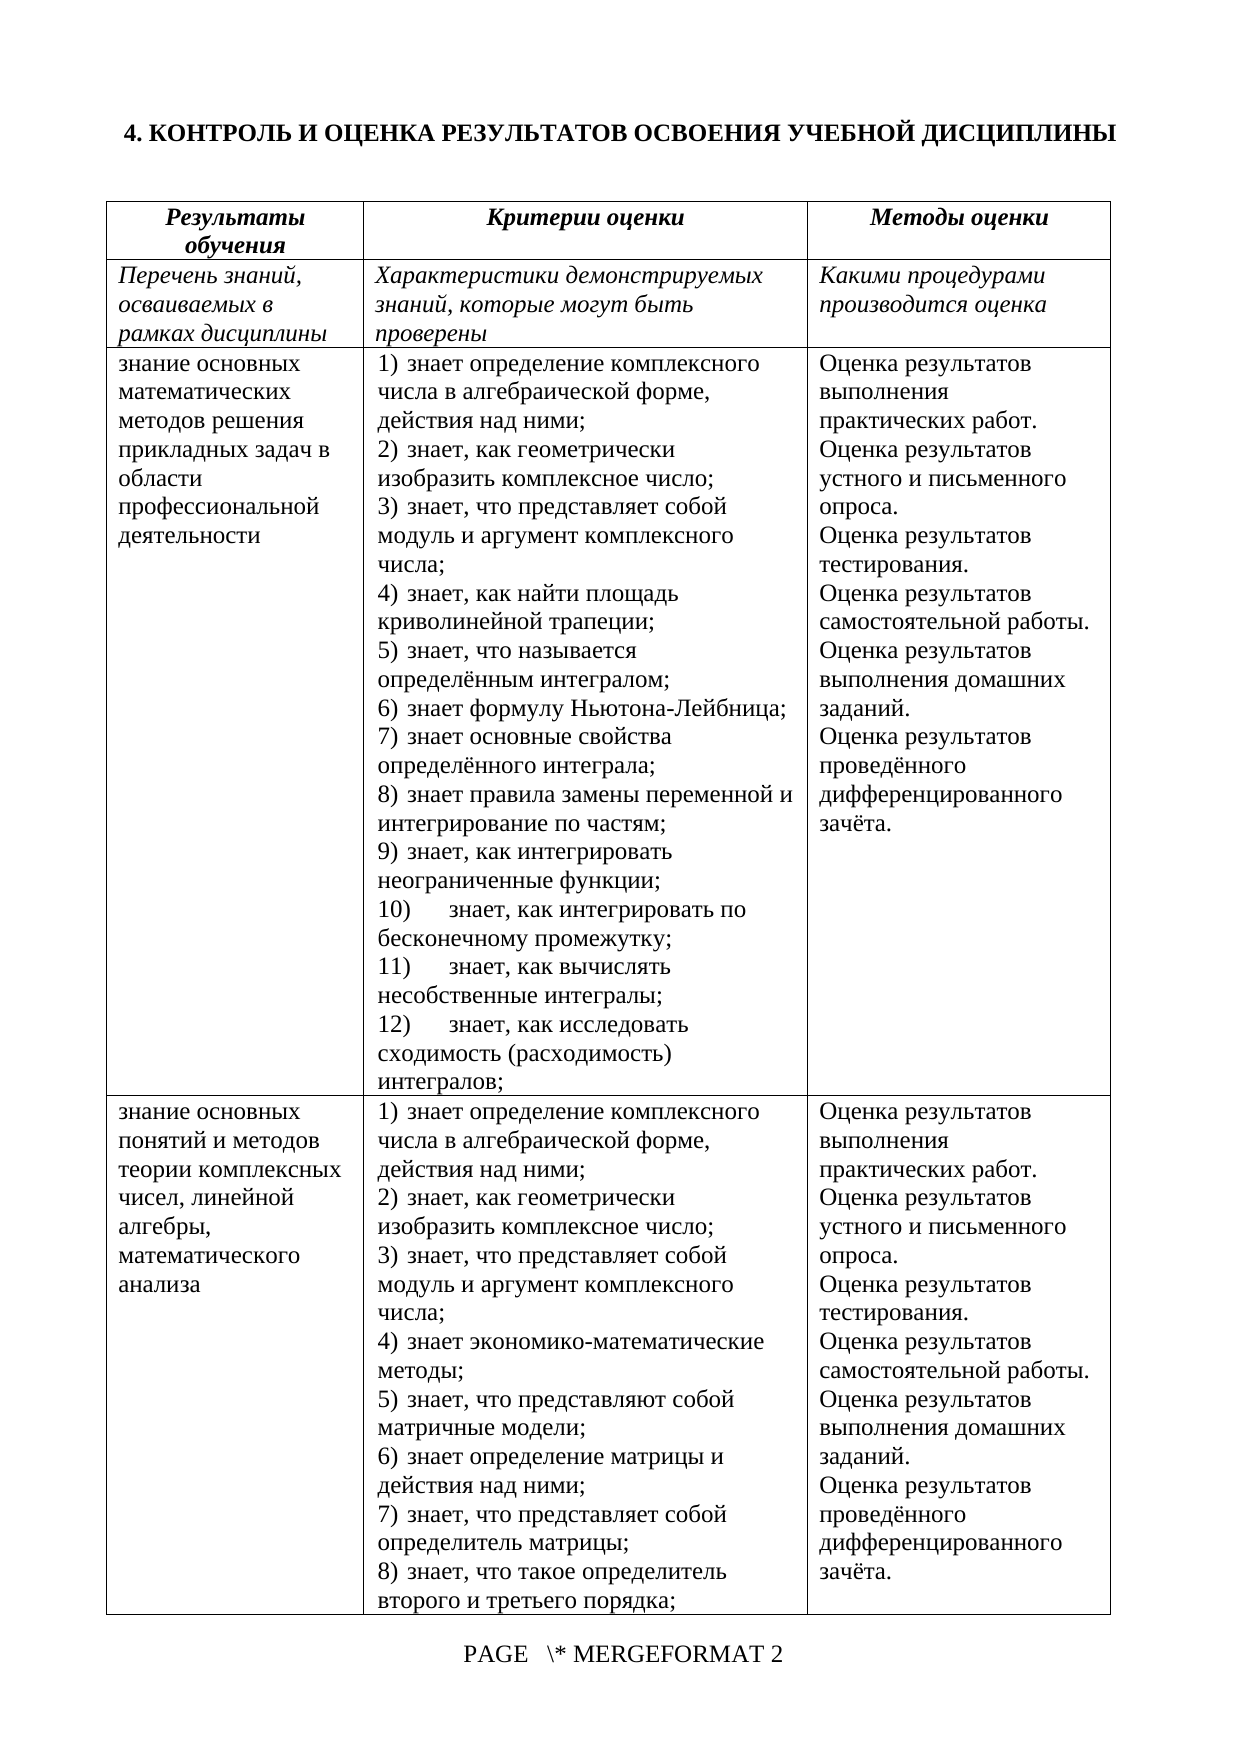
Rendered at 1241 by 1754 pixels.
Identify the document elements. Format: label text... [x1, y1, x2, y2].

table_header Методы оценки [808, 202, 1110, 259]
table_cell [364, 1096, 807, 1614]
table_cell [808, 1096, 1110, 1614]
table_cell знание основных математических методов решения прикладных задач в области профессиональной деятельности [107, 348, 363, 1095]
table_header Результаты обучения [107, 202, 363, 259]
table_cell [107, 1096, 363, 1614]
table_cell знает определение комплексного числа в алгебраической форме, действия над ними; знает, как геометрически изобразить комплексное число; знает, что представляет собой модуль и аргумент комплексного числа; знает, как найти площадь криволинейной трапеции; знает, что называется определённым интегралом; знает формулу Ньютона-Лейбница; знает основные свойства определённого интеграла; знает правила замены переменной и интегрирование по частям; знает, как интегрировать неограниченные функции; знает, как интегрировать по бесконечному промежутку; знает, как вычислять несобственные интегралы; знает, как исследовать сходимость (расходимость) интегралов; [364, 348, 807, 1095]
table_cell Характеристики демонстрируемых знаний, которые могут быть проверены [364, 260, 807, 347]
table_cell Какими процедурами производится оценка [808, 260, 1110, 347]
table_header Критерии оценки [364, 202, 807, 259]
table_cell Перечень знаний, осваиваемых в рамках дисциплины [107, 260, 363, 347]
text 4. КОНТРОЛЬ И ОЦЕНКА РЕЗУЛЬТАТОВ ОСВОЕНИЯ УЧЕБНОЙ ДИСЦИПЛИНЫ [118, 118, 1122, 147]
